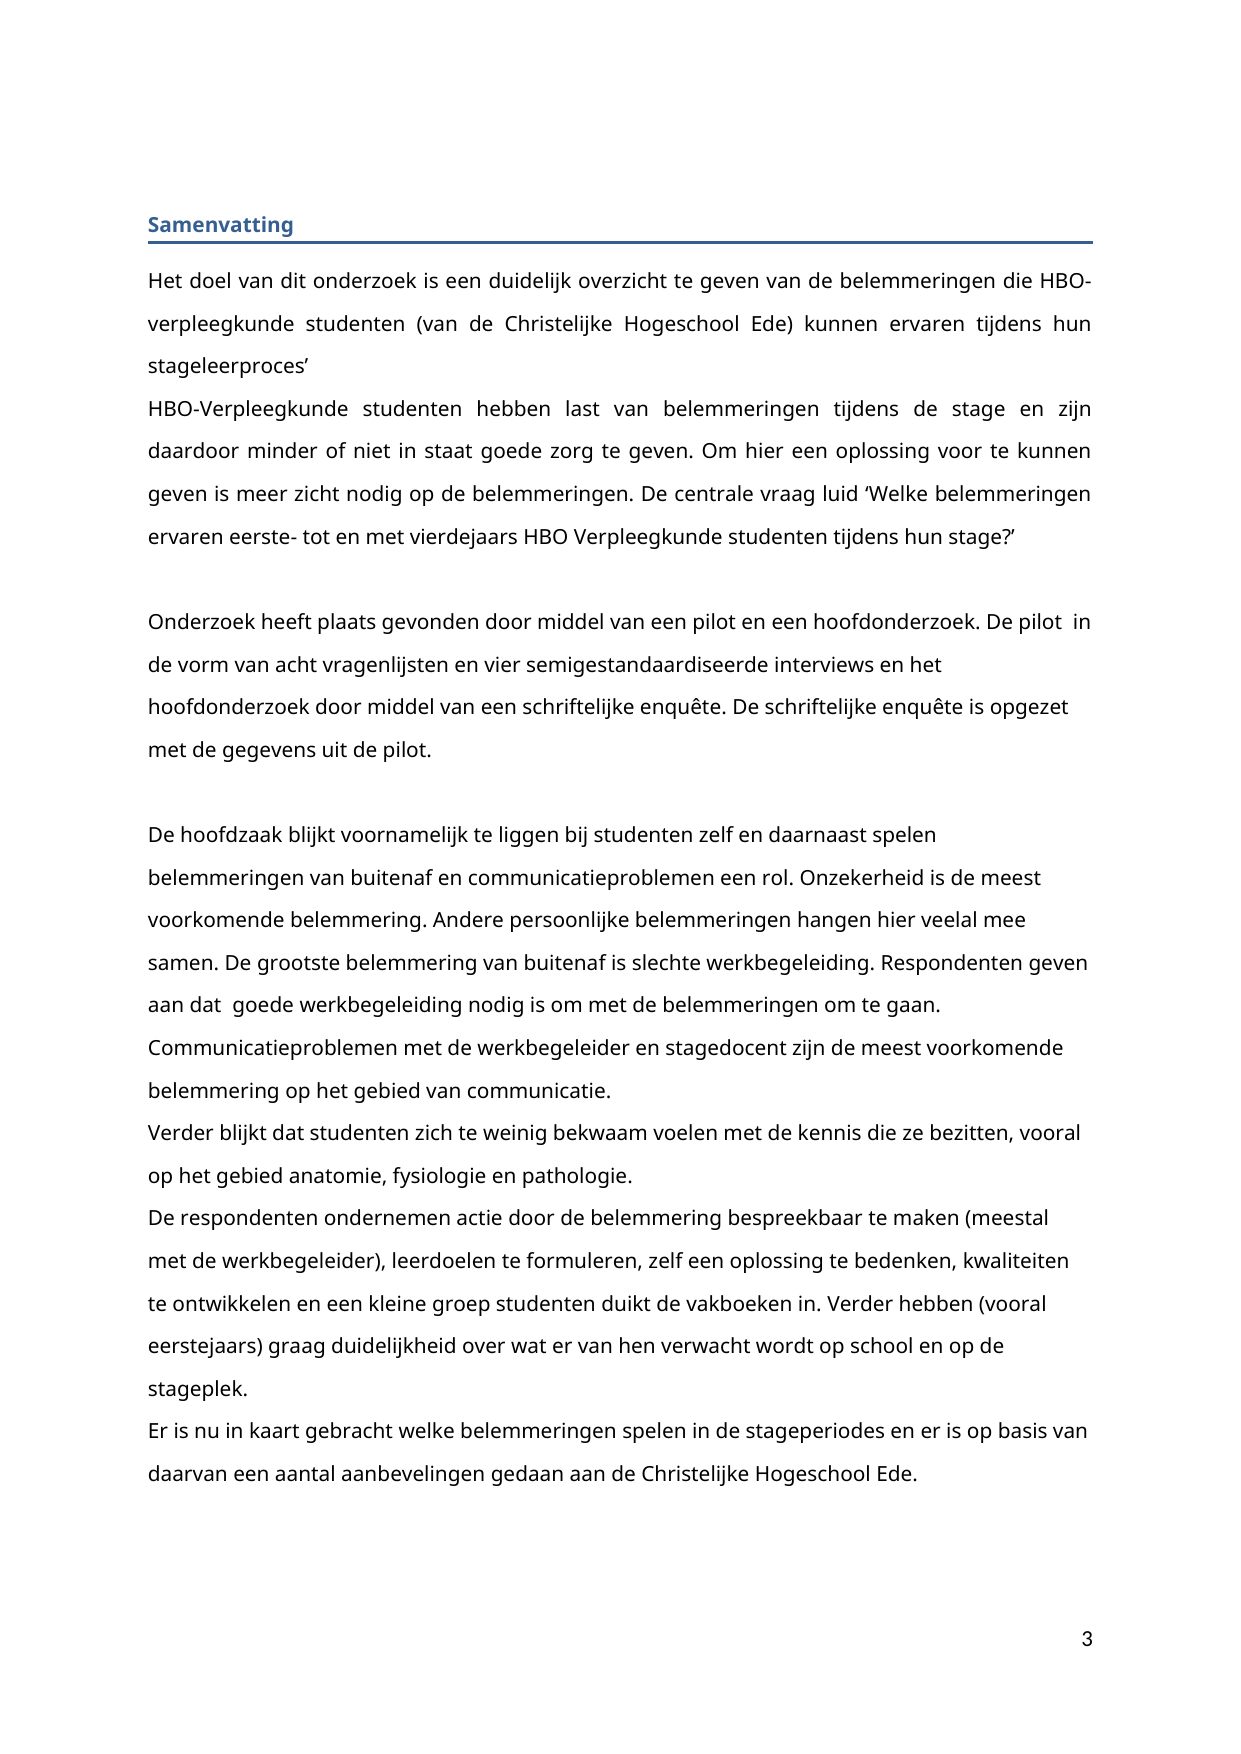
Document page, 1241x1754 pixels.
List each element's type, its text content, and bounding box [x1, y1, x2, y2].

text HBO-Verpleegkunde studenten hebben last van belemmeringen tijdens de stage en zijn daardoor minder of niet in staat goede zorg te geven. Om hier een oplossing voor te kunnen geven is meer zicht nodig op de belemmeringen. De centrale vraag luid ‘Welke belemmeringen ervaren eerste- tot en met vierdejaars HBO Verpleegkunde studenten tijdens hun stage?’ [148, 394, 1093, 550]
text Het doel van dit onderzoek is een duidelijk overzicht te geven van de belemmeringen die HBO-verpleegkunde studenten (van de Christelijke Hogeschool Ede) kunnen ervaren tijdens hun stageleerproces’ [148, 266, 1093, 380]
text De respondenten ondernemen actie door de belemmering bespreekbaar te maken (meestal met de werkbegeleider), leerdoelen te formuleren, zelf een oplossing te bedenken, kwaliteiten te ontwikkelen en een kleine groep studenten duikt de vakboeken in. Verder hebben (vooral eerstejaars) graag duidelijkheid over wat er van hen verwacht wordt op school en op de stageplek. [148, 1203, 1093, 1402]
text De hoofdzaak blijkt voornamelijk te liggen bij studenten zelf en daarnaast spelen belemmeringen van buitenaf en communicatieproblemen een rol. Onzekerheid is de meest voorkomende belemmering. Andere persoonlijke belemmeringen hangen hier veelal mee samen. De grootste belemmering van buitenaf is slechte werkbegeleiding. Respondenten geven aan dat goede werkbegeleiding nodig is om met de belemmeringen om te gaan. Communicatieproblemen met de werkbegeleider en stagedocent zijn de meest voorkomende belemmering op het gebied van communicatie. [148, 820, 1093, 1104]
text Verder blijkt dat studenten zich te weinig bekwaam voelen met de kennis die ze bezitten, vooral op het gebied anatomie, fysiologie en pathologie. [148, 1118, 1093, 1189]
text Er is nu in kaart gebracht welke belemmeringen spelen in de stageperiodes en er is op basis van daarvan een aantal aanbevelingen gedaan aan de Christelijke Hogeschool Ede. [148, 1417, 1093, 1488]
subtitle Samenvatting [148, 210, 1093, 241]
text Onderzoek heeft plaats gevonden door middel van een pilot en een hoofdonderzoek. De pilot in de vorm van acht vragenlijsten en vier semigestandaardiseerde interviews en het hoofdonderzoek door middel van een schriftelijke enquête. De schriftelijke enquête is opgezet met de gegevens uit de pilot. [148, 607, 1093, 763]
